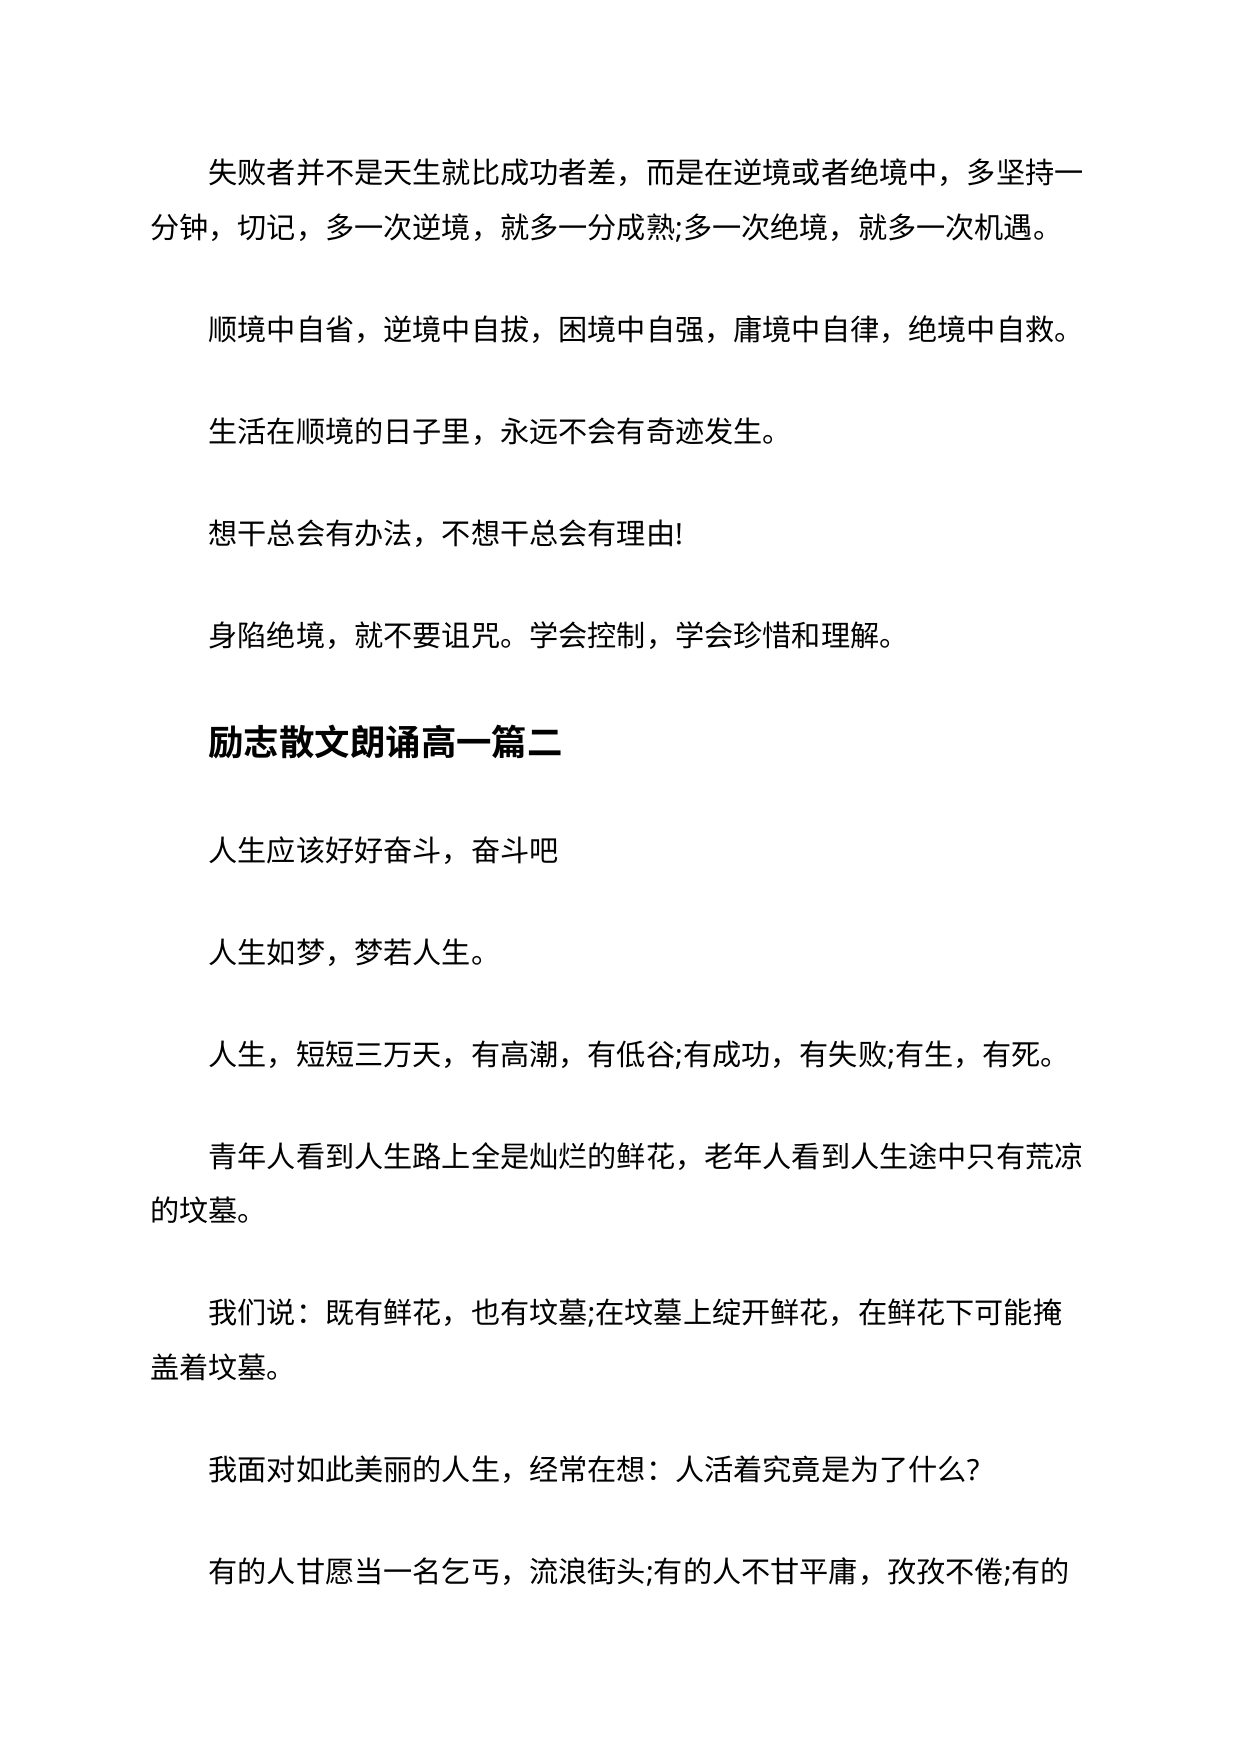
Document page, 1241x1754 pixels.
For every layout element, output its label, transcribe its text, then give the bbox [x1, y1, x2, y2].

text 我们说：既有鲜花，也有坟墓;在坟墓上绽开鲜花，在鲜花下可能掩盖着坟墓。 [150, 1290, 1090, 1387]
text 失败者并不是天生就比成功者差，而是在逆境或者绝境中，多坚持一分钟，切记，多一次逆境，就多一分成熟;多一次绝境，就多一次机遇。 [150, 150, 1090, 247]
text 人生应该好好奋斗，奋斗吧 [150, 828, 1090, 870]
text 青年人看到人生路上全是灿烂的鲜花，老年人看到人生途中只有荒凉的坟墓。 [150, 1133, 1090, 1230]
text 我面对如此美丽的人生，经常在想：人活着究竟是为了什么? [150, 1447, 1090, 1489]
text 身陷绝境，就不要诅咒。学会控制，学会珍惜和理解。 [150, 612, 1090, 655]
text 励志散文朗诵高一篇二 [150, 714, 1090, 765]
text 顺境中自省，逆境中自拔，困境中自强，庸境中自律，绝境中自救。 [150, 307, 1090, 349]
text 人生如梦，梦若人生。 [150, 929, 1090, 972]
text 人生，短短三万天，有高潮，有低谷;有成功，有失败;有生，有死。 [150, 1031, 1090, 1073]
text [150, 1548, 1090, 1591]
text 生活在顺境的日子里，永远不会有奇迹发生。 [150, 409, 1090, 451]
text 想干总会有办法，不想干总会有理由! [150, 510, 1090, 553]
